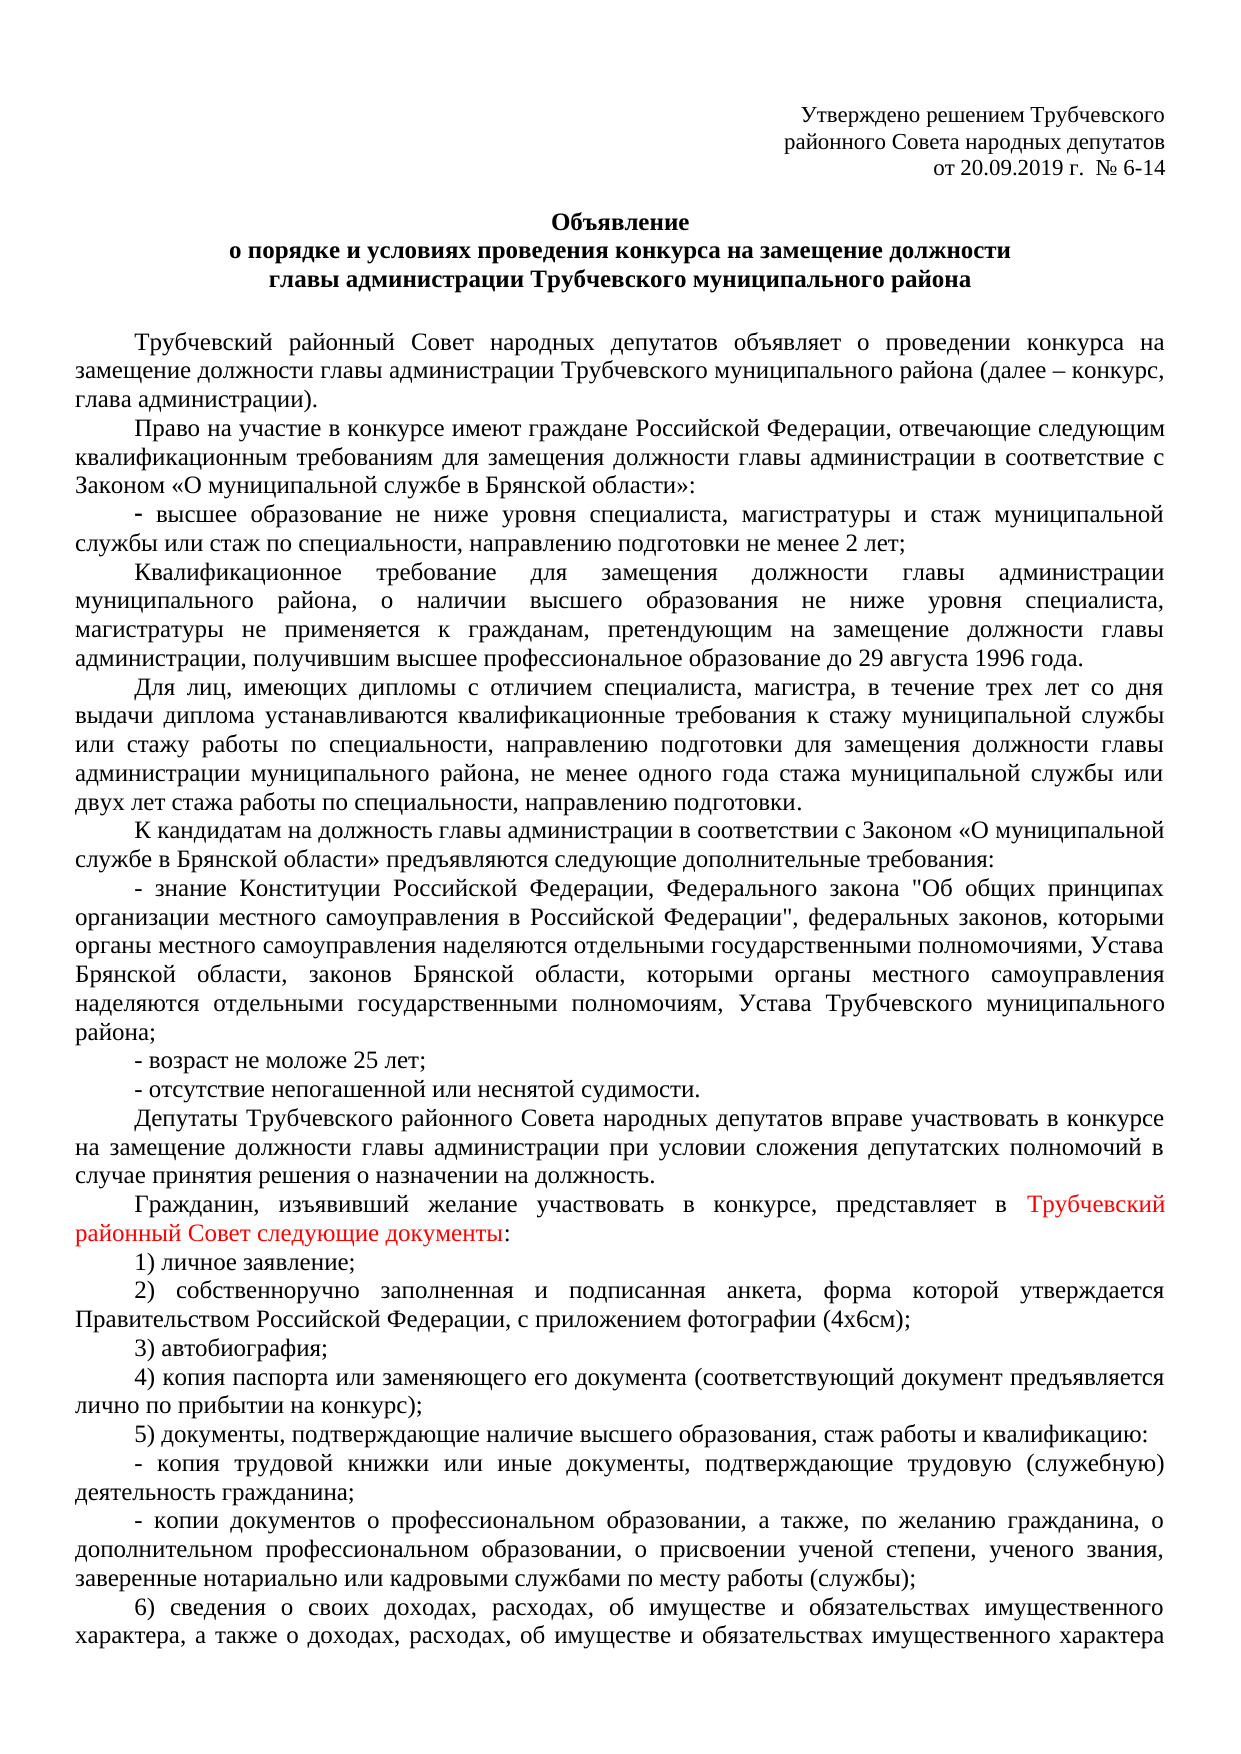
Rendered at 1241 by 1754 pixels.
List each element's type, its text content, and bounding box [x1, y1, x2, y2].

text 3) автобиография; [75, 1333, 1165, 1362]
text высшее образование не ниже уровня специалиста, магистратуры и стаж муниципальной службы или стаж по специальности, направлению подготовки не менее 2 лет; [75, 499, 1165, 557]
text от 20.09.2019 г. № 6-14 [547, 154, 1165, 180]
text 1) личное заявление; [75, 1247, 1165, 1275]
text Для лиц, имеющих дипломы с отличием специалиста, магистра, в течение трех лет со дня выдачи диплома устанавливаются квалификационные требования к стажу муниципальной службы или стажу работы по специальности, направлению подготовки для замещения должности главы администрации муниципального района, не менее одного года стажа муниципальной службы или двух лет стажа работы по специальности, направлению подготовки. [75, 672, 1165, 815]
text Депутаты Трубчевского районного Совета народных депутатов вправе участвовать в конкурсе на замещение должности главы администрации при условии сложения депутатских полномочий в случае принятия решения о назначении на должность. [75, 1103, 1165, 1189]
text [75, 1592, 1165, 1649]
text Гражданин, изъявивший желание участвовать в конкурсе, представляет в Трубчевский районный Совет следующие документы: [75, 1189, 1165, 1247]
text Право на участие в конкурсе имеют граждане Российской Федерации, отвечающие следующим квалификационным требованиям для замещения должности главы администрации в соответствие с Законом «О муниципальной службе в Брянской области»: [75, 413, 1165, 499]
text районного Совета народных депутатов [547, 128, 1165, 154]
text 5) документы, подтверждающие наличие высшего образования, стаж работы и квалификацию: [75, 1419, 1165, 1448]
text Трубчевский районный Совет народных депутатов объявляет о проведении конкурса на замещение должности главы администрации Трубчевского муниципального района (далее – конкурс, глава администрации). [75, 327, 1165, 413]
text Объявление [75, 207, 1165, 236]
text - знание Конституции Российской Федерации, Федерального закона "Об общих принципах организации местного самоуправления в Российской Федерации", федеральных законов, которыми органы местного самоуправления наделяются отдельными государственными полномочиями, Устава Брянской области, законов Брянской области, которыми органы местного самоуправления наделяются отдельными государственными полномочиям, Устава Трубчевского муниципального района; [75, 873, 1165, 1045]
text - возраст не моложе 25 лет; [75, 1045, 1165, 1074]
text о порядке и условиях проведения конкурса на замещение должности [75, 236, 1165, 264]
text - копии документов о профессиональном образовании, а также, по желанию гражданина, о дополнительном профессиональном образовании, о присвоении ученой степени, ученого звания, заверенные нотариально или кадровыми службами по месту работы (службы); [75, 1505, 1165, 1592]
text - копия трудовой книжки или иные документы, подтверждающие трудовую (служебную) деятельность гражданина; [75, 1448, 1165, 1505]
text - отсутствие непогашенной или неснятой судимости. [75, 1074, 1165, 1103]
text Квалификационное требование для замещения должности главы администрации муниципального района, о наличии высшего образования не ниже уровня специалиста, магистратуры не применяется к гражданам, претендующим на замещение должности главы администрации, получившим высшее профессиональное образование до 29 августа 1996 года. [75, 557, 1165, 672]
text Утверждено решением Трубчевского [547, 101, 1165, 128]
text 4) копия паспорта или заменяющего его документа (соответствующий документ предъявляется лично по прибытии на конкурс); [75, 1362, 1165, 1419]
text главы администрации Трубчевского муниципального района [75, 264, 1165, 293]
text К кандидатам на должность главы администрации в соответствии с Законом «О муниципальной службе в Брянской области» предъявляются следующие дополнительные требования: [75, 815, 1165, 873]
text 2) собственноручно заполненная и подписанная анкета, форма которой утверждается Правительством Российской Федерации, с приложением фотографии (4х6см); [75, 1275, 1165, 1333]
